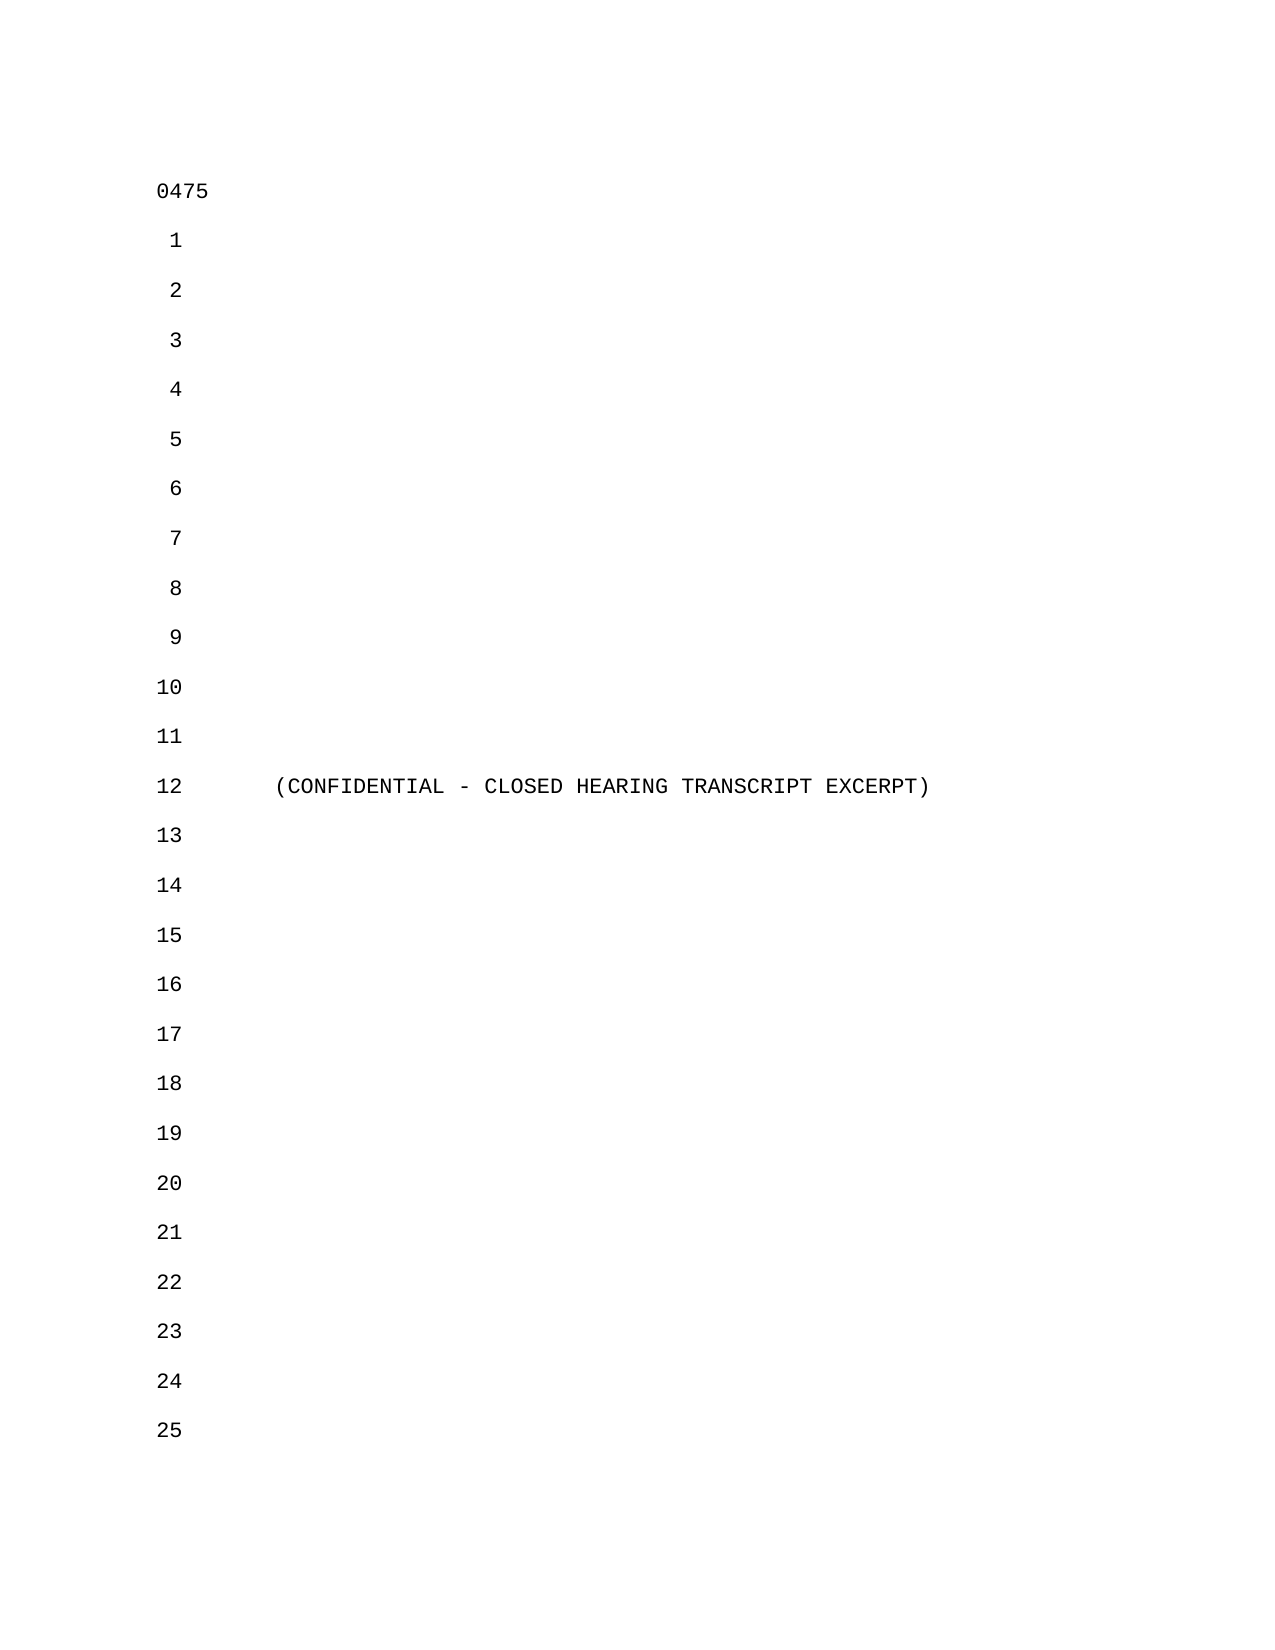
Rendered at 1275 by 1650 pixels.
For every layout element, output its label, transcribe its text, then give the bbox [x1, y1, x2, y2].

text 19 [156, 1122, 1119, 1147]
text 0475 [156, 180, 1119, 205]
text 12 (CONFIDENTIAL - CLOSED HEARING TRANSCRIPT EXCERPT) [156, 775, 1119, 800]
text 9 [156, 626, 1119, 651]
text 22 [156, 1271, 1119, 1296]
text 6 [156, 477, 1119, 502]
text 18 [156, 1072, 1119, 1097]
text 4 [156, 378, 1119, 403]
text 21 [156, 1221, 1119, 1246]
text 15 [156, 924, 1119, 948]
text 24 [156, 1370, 1119, 1395]
text 13 [156, 824, 1119, 849]
text 7 [156, 527, 1119, 552]
text 25 [156, 1419, 1119, 1444]
text 8 [156, 577, 1119, 601]
text 14 [156, 874, 1119, 899]
text 11 [156, 725, 1119, 750]
text 2 [156, 279, 1119, 304]
text 16 [156, 973, 1119, 998]
text 1 [156, 229, 1119, 254]
text 23 [156, 1320, 1119, 1345]
text 3 [156, 329, 1119, 353]
text 20 [156, 1172, 1119, 1196]
text 10 [156, 676, 1119, 701]
text 17 [156, 1023, 1119, 1048]
text 5 [156, 428, 1119, 453]
